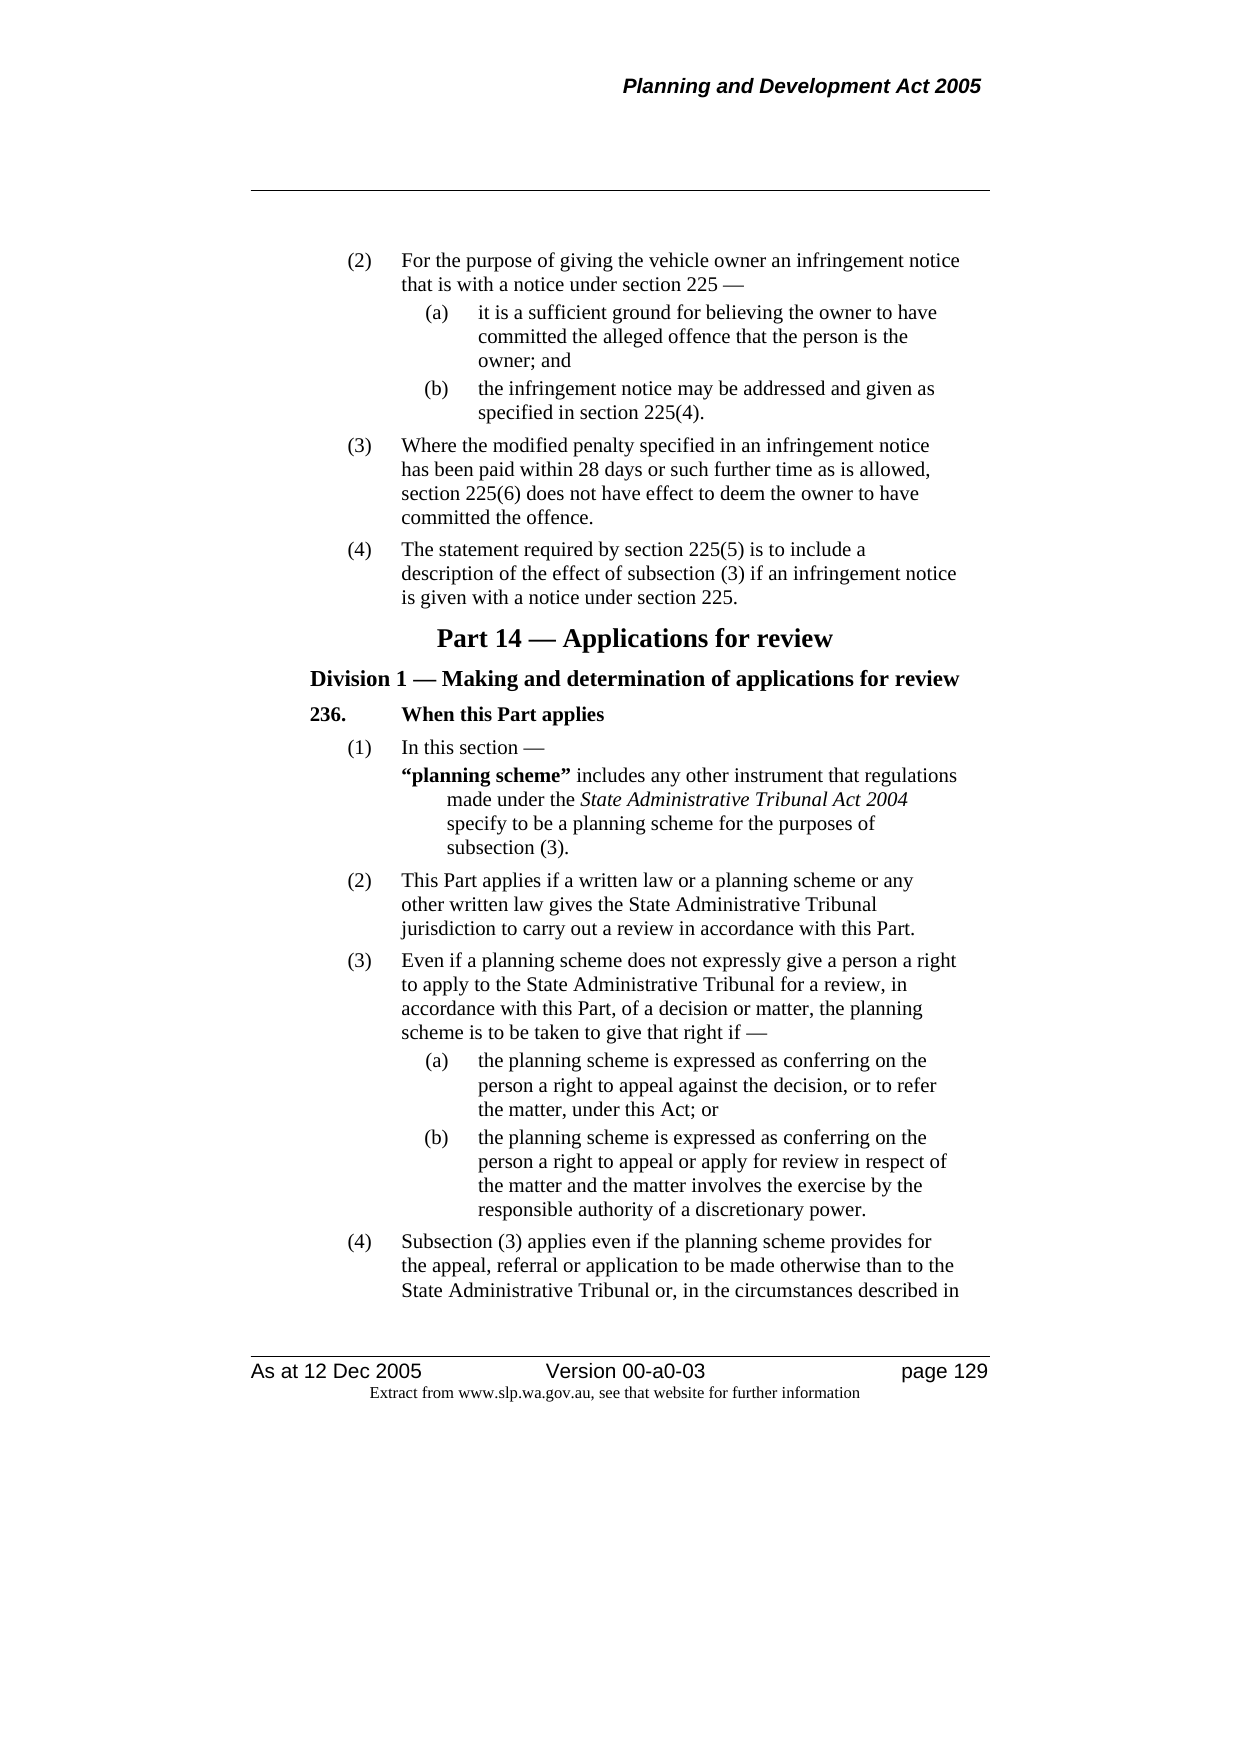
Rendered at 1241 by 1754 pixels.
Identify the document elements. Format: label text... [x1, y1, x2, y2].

subtitle Division 1 — Making and determination of applications for review [309, 666, 960, 692]
text (2) For the purpose of giving the vehicle owner an infringement notice that is with a notice under section 225 — [312, 247, 960, 296]
subtitle Part 14 — Applications for review [309, 622, 960, 653]
text (b) the infringement notice may be addressed and given as specified in section 225(4). [389, 376, 960, 424]
text (2) This Part applies if a written law or a planning scheme or any other written law gives the State Administrative Tribunal jurisdiction to carry out a review in accordance with this Part. [312, 867, 960, 940]
text (a) the planning scheme is expressed as conferring on the person a right to appeal against the decision, or to refer the matter, under this Act; or [389, 1048, 960, 1121]
text (b) the planning scheme is expressed as conferring on the person a right to appeal or apply for review in respect of the matter and the matter involves the exercise by the responsible authority of a discretionary power. [389, 1125, 960, 1221]
text (3) Where the modified penalty specified in an infringement notice has been paid within 28 days or such further time as is allowed, section 225(6) does not have effect to deem the owner to have committed the offence. [312, 433, 960, 529]
text (a) it is a sufficient ground for believing the owner to have committed the alleged offence that the person is the owner; and [389, 300, 960, 372]
subtitle 236. When this Part applies [309, 702, 960, 726]
text “planning scheme” includes any other instrument that regulations made under the State Administrative Tribunal Act 2004 specify to be a planning scheme for the purposes of subsection (3). [369, 763, 960, 859]
text (4) The statement required by section 225(5) is to include a description of the effect of subsection (3) if an infringement notice is given with a notice under section 225. [312, 537, 960, 609]
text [312, 1229, 960, 1302]
text (1) In this section — [312, 735, 960, 759]
text (3) Even if a planning scheme does not expressly give a person a right to apply to the State Administrative Tribunal for a review, in accordance with this Part, of a decision or matter, the planning scheme is to be taken to give that right if — [312, 948, 960, 1044]
